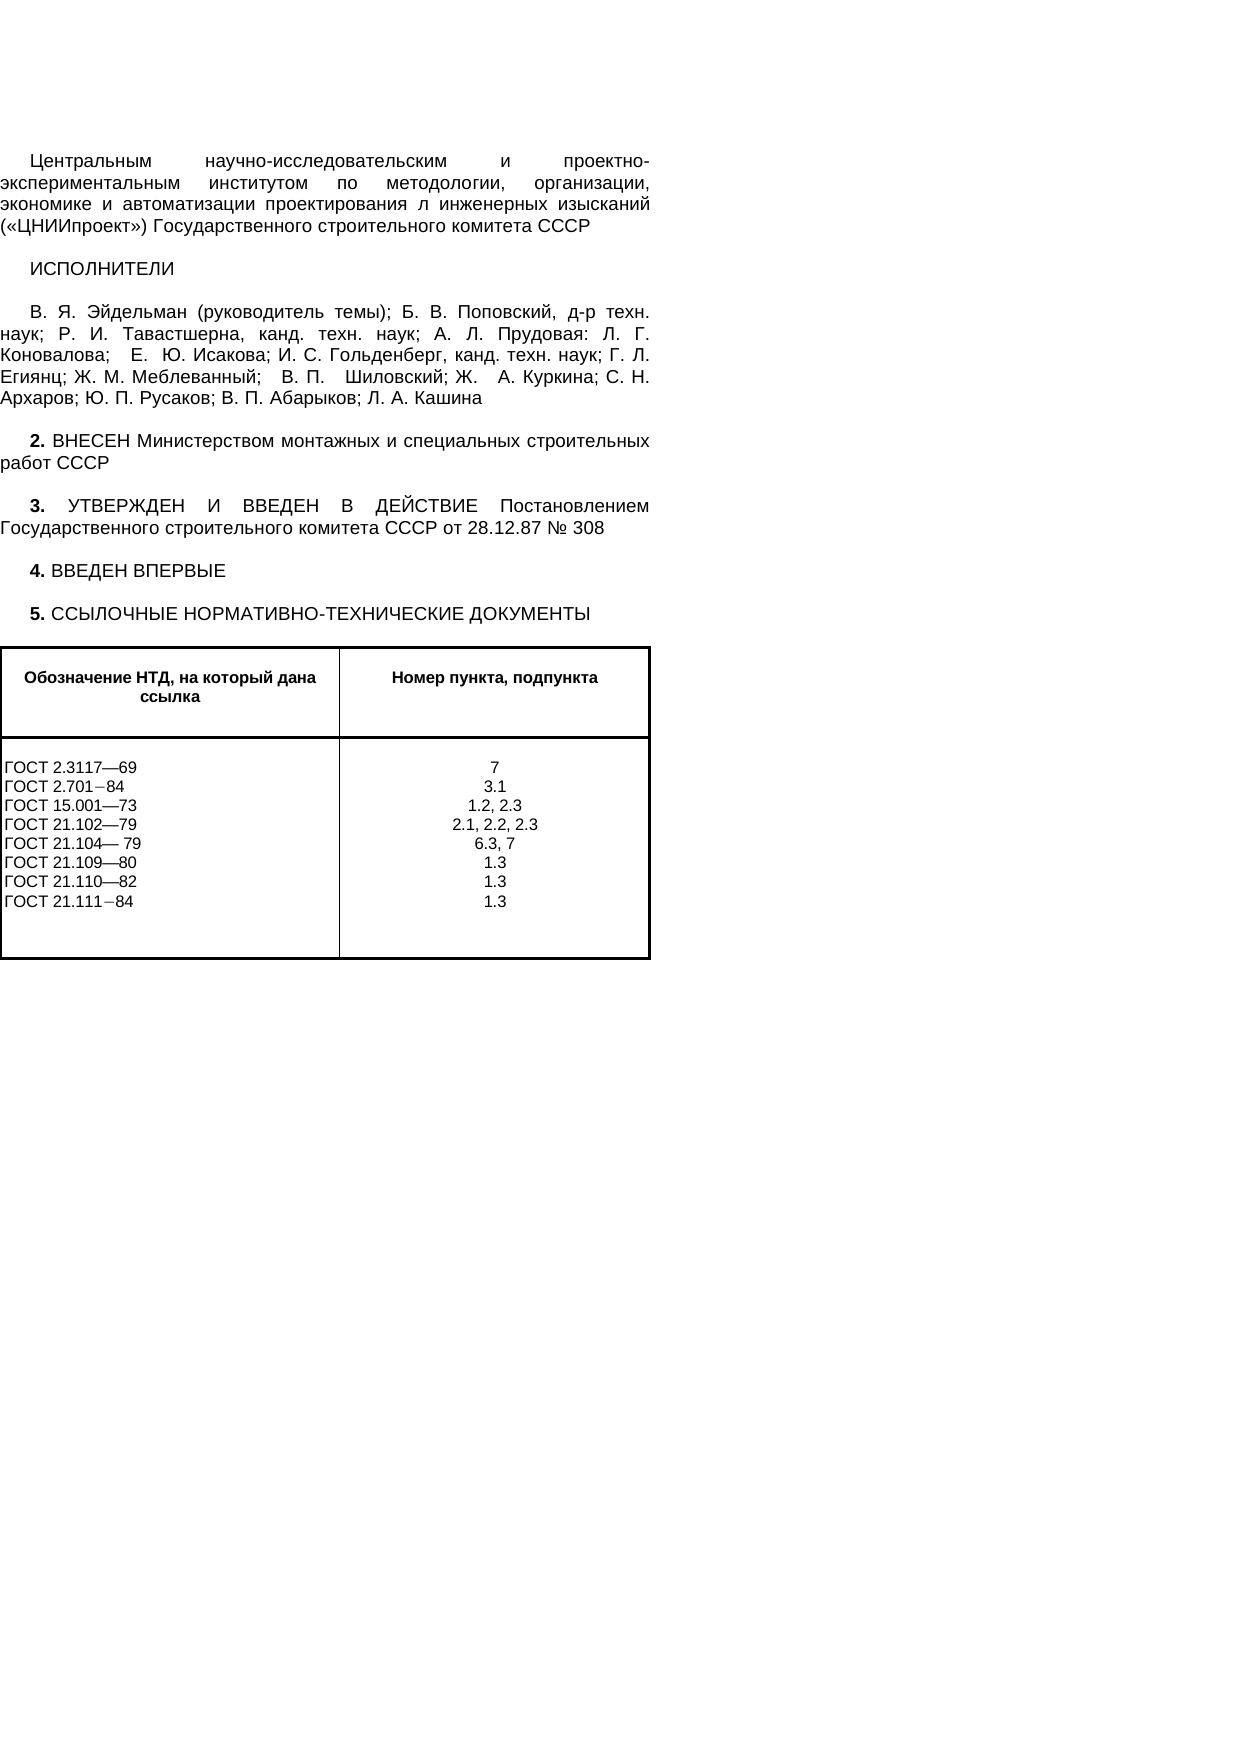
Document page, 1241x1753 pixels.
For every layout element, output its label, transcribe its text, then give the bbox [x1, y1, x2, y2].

text 4. ВВЕДЕН ВПЕРВЫЕ [0, 560, 650, 581]
table_header Обозначение НТД, на который дана ссылка [2, 649, 339, 736]
table_cell ГОСТ 2.3117—69 ГОСТ 2.70184 ГОСТ 15.001—73 ГОСТ 21.102—79 ГОСТ 21.104— 79 ГОСТ 21.109—80 ГОСТ 21.110—82 ГОСТ 21.11184 [2, 739, 339, 957]
text Центральным научно-исследовательским и проектно-экспериментальным институтом по методологии, организации, экономике и автоматизации проектирования л инженерных изысканий («ЦНИИпроект») Государственного строительного комитета СССР [0, 150, 650, 236]
table_header Номер пункта, подпункта [340, 649, 648, 736]
table_cell 7 3.1 1.2, 2.3 2.1, 2.2, 2.3 6.3, 7 1.3 1.3 1.3 [340, 739, 648, 957]
text 2. ВНЕСЕН Министерством монтажных и специальных строительных работ СССР [0, 430, 650, 473]
text 3. УТВЕРЖДЕН И ВВЕДЕН В ДЕЙСТВИЕ Постановлением Государственного строительного комитета СССР от 28.12.87 № 308 [0, 495, 650, 538]
text 5. ССЫЛОЧНЫЕ НОРМАТИВНО-ТЕХНИЧЕСКИЕ ДОКУМЕНТЫ [0, 603, 650, 624]
text ИСПОЛНИТЕЛИ [0, 258, 650, 279]
text В. Я. Эйдельман (руководитель темы); Б. В. Поповский, д-р техн. наук; Р. И. Тавастшерна, канд. техн. наук; А. Л. Прудовая: Л. Г. Коновалова; Е. Ю. Исакова; И. С. Гольденберг, канд. техн. наук; Г. Л. Егиянц; Ж. М. Меблеванный; В. П. Шиловский; Ж. А. Куркина; С. Н. Архаров; Ю. П. Русаков; В. П. Абарыков; Л. А. Кашина [0, 301, 650, 409]
